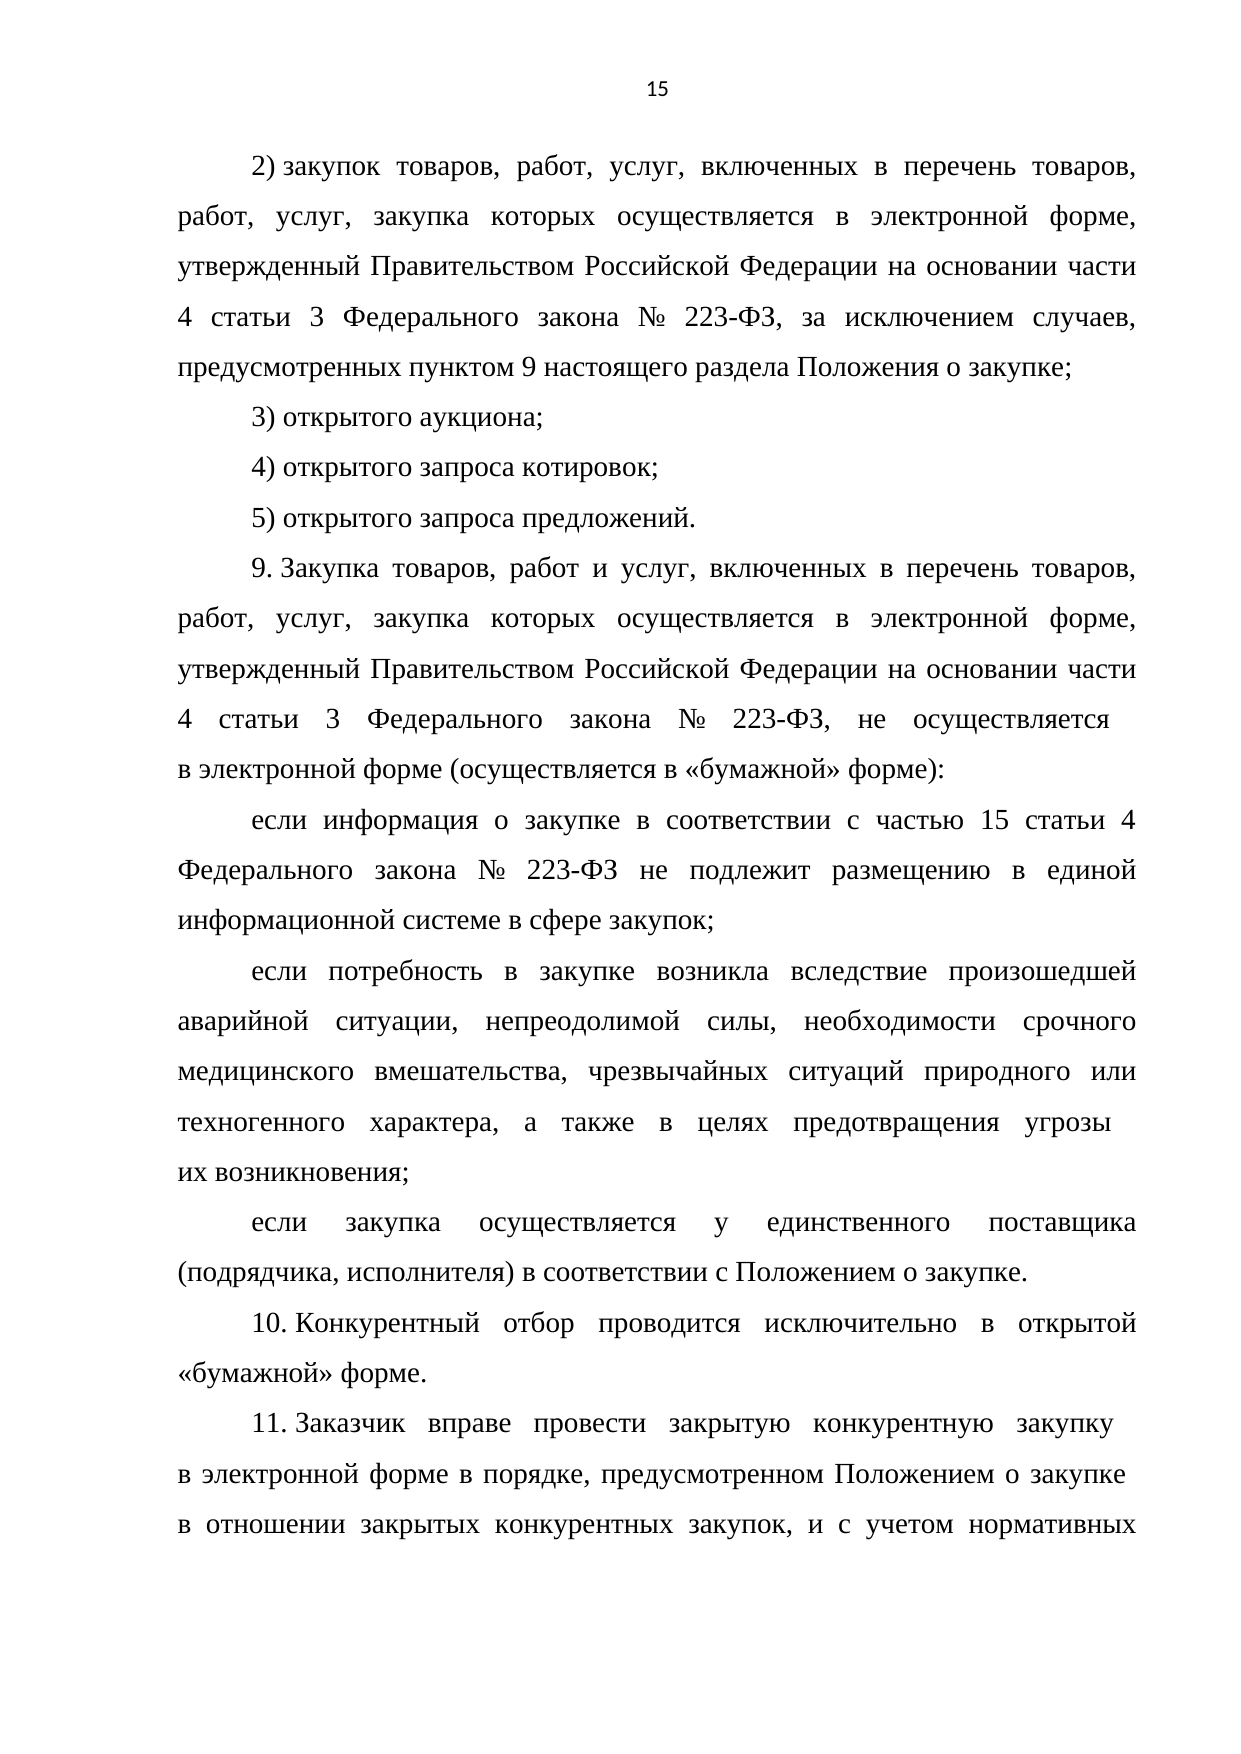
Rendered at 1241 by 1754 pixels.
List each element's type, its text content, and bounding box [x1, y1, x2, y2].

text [177, 1406, 1137, 1540]
text 9. Закупка товаров, работ и услуг, включенных в перечень товаров, работ, услуг, закупка которых осуществляется в электронной форме, утвержденный Правительством Российской Федерации на основании части 4 статьи 3 Федерального закона № 223-ФЗ, не осуществляется в электронной форме (осуществляется в «бумажной» форме): [177, 550, 1137, 785]
text если потребность в закупке возникла вследствие произошедшей аварийной ситуации, непреодолимой силы, необходимости срочного медицинского вмешательства, чрезвычайных ситуаций природного или техногенного характера, а также в целях предотвращения угрозы их возникновения; [177, 953, 1137, 1187]
text если информация о закупке в соответствии с частью 15 статьи 4 Федерального закона № 223-ФЗ не подлежит размещению в единой информационной системе в сфере закупок; [177, 802, 1137, 936]
text 4) открытого запроса котировок; [177, 449, 1137, 483]
text если закупка осуществляется у единственного поставщика (подрядчика, исполнителя) в соответствии с Положением о закупке. [177, 1204, 1137, 1288]
text 10. Конкурентный отбор проводится исключительно в открытой «бумажной» форме. [177, 1305, 1137, 1389]
text 3) открытого аукциона; [177, 399, 1137, 433]
text 2) закупок товаров, работ, услуг, включенных в перечень товаров, работ, услуг, закупка которых осуществляется в электронной форме, утвержденный Правительством Российской Федерации на основании части 4 статьи 3 Федерального закона № 223-ФЗ, за исключением случаев, предусмотренных пунктом 9 настоящего раздела Положения о закупке; [177, 148, 1137, 382]
text 5) открытого запроса предложений. [177, 500, 1137, 533]
